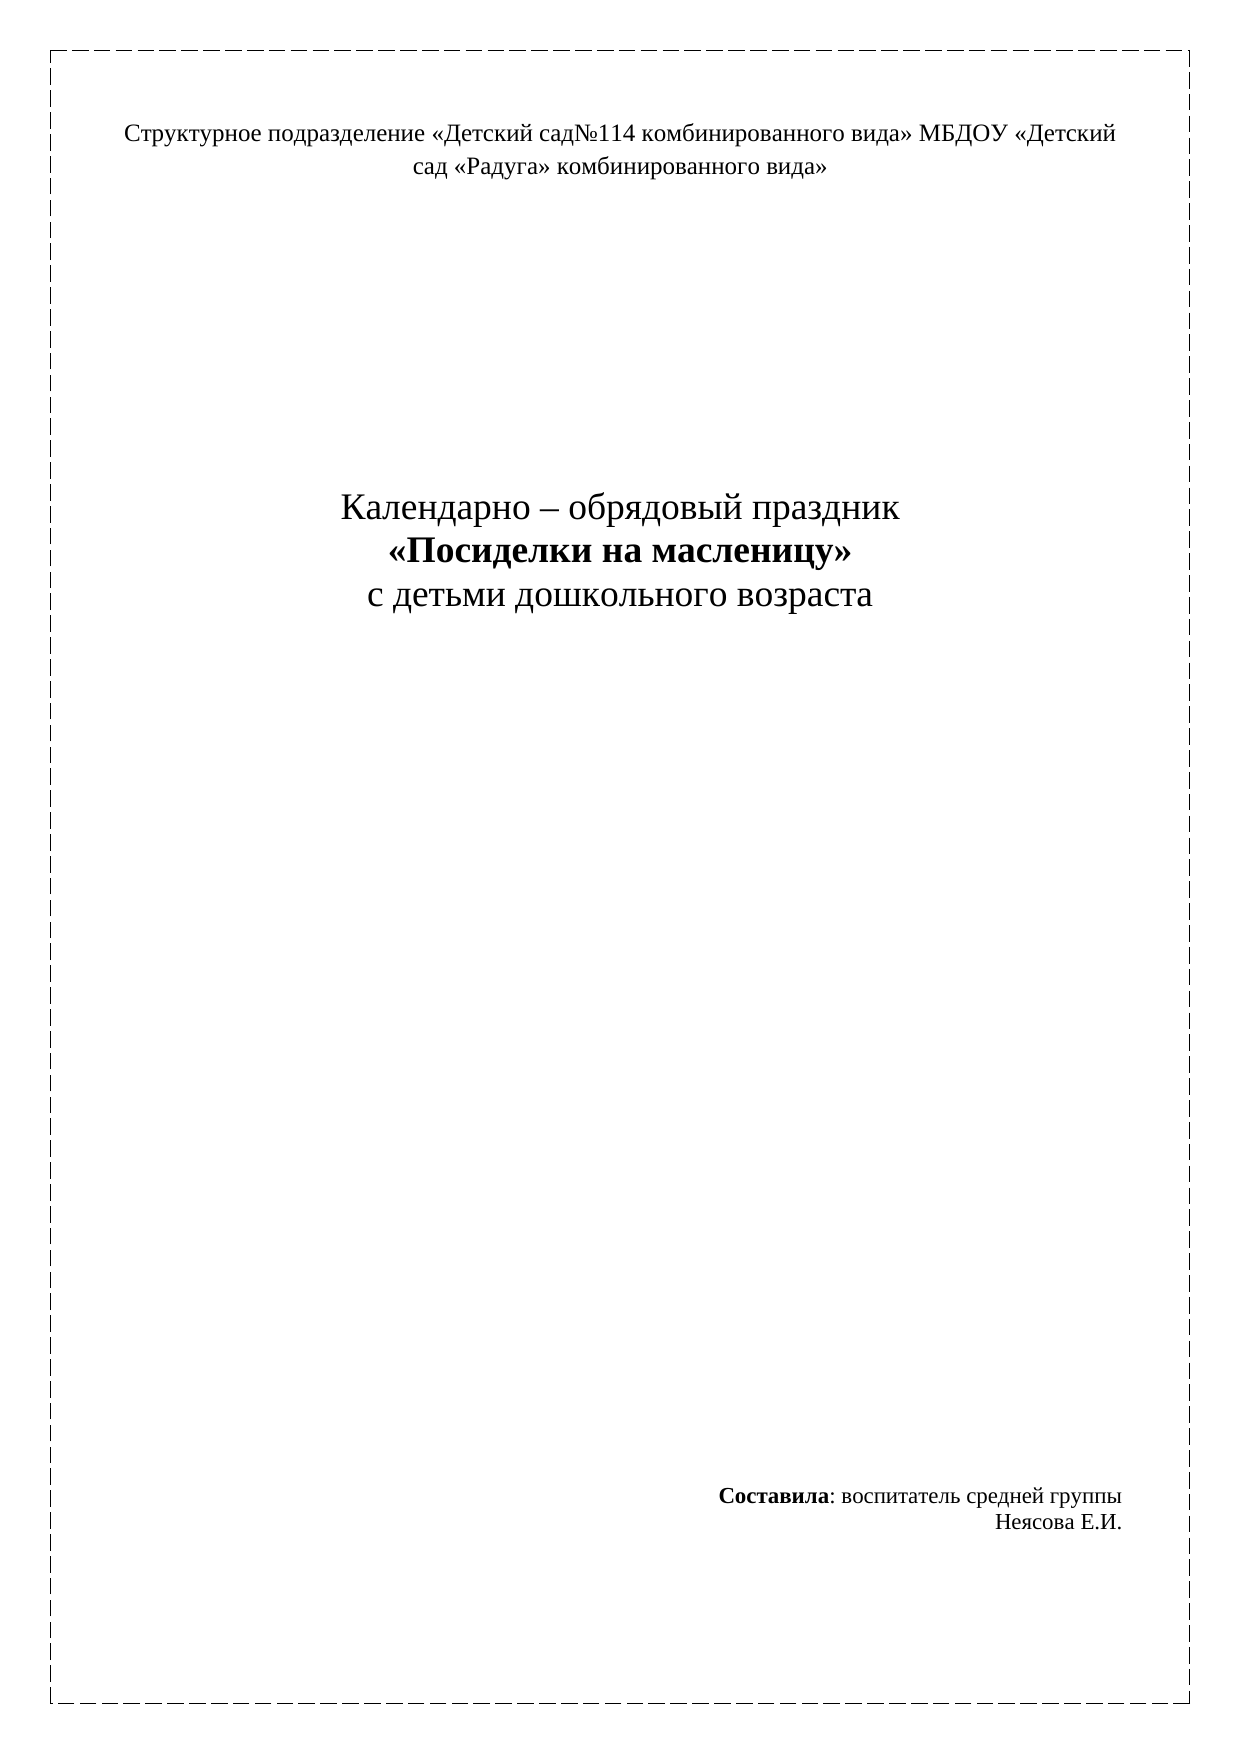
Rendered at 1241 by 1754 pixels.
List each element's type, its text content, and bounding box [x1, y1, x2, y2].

text «Посиделки на масленицу» [118, 528, 1122, 571]
text Структурное подразделение «Детский сад№114 комбинированного вида» МБДОУ «Детский сад «Радуга» комбинированного вида» [118, 118, 1122, 180]
text Составила: воспитатель средней группы Неясова Е.И. [118, 1482, 1122, 1535]
text Календарно – обрядовый праздник [118, 485, 1122, 528]
text с детьми дошкольного возраста [118, 571, 1122, 614]
